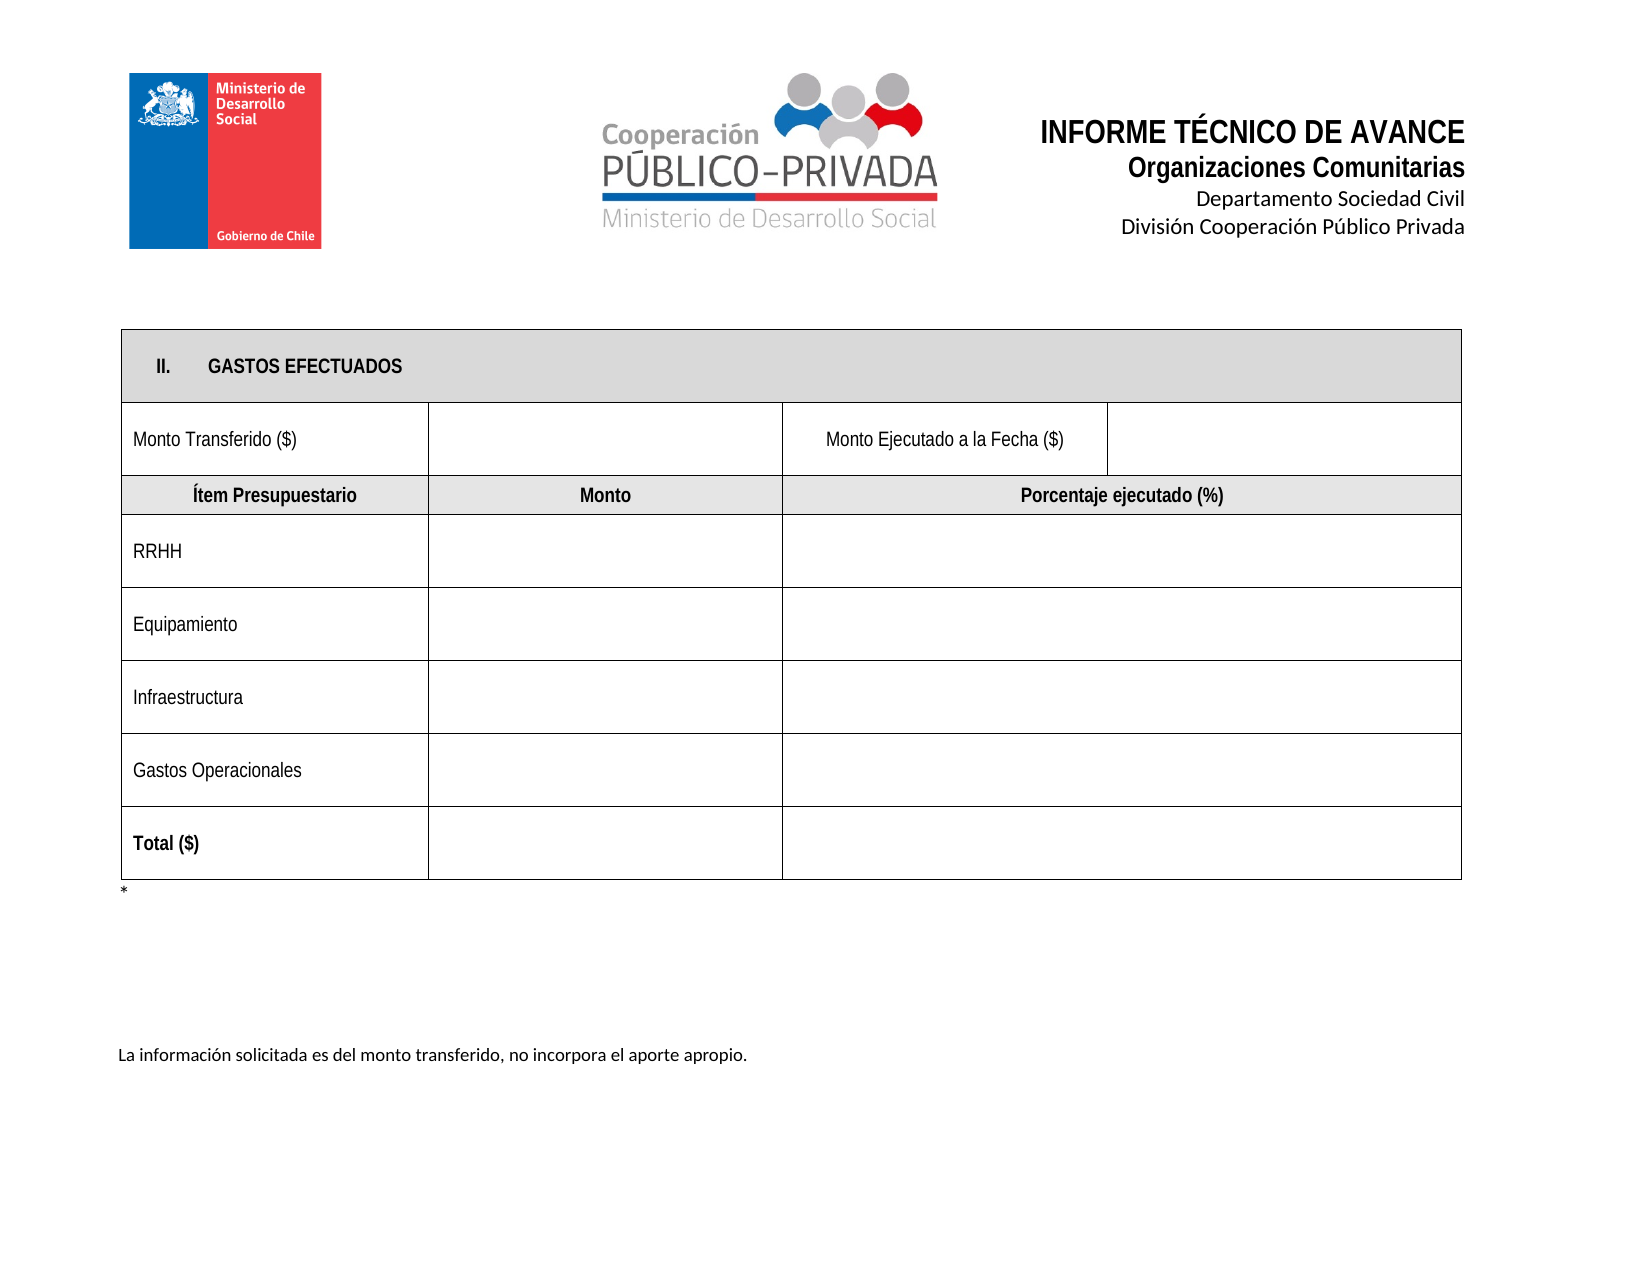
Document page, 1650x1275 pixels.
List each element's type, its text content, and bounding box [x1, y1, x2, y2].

table_cell Total ($) [122, 807, 428, 879]
table_cell [783, 807, 1461, 879]
picture [601, 73, 938, 238]
table_cell Infraestructura [122, 661, 428, 733]
table_cell [783, 515, 1461, 587]
table_cell RRHH [122, 515, 428, 587]
picture [129, 73, 322, 249]
table_cell [783, 588, 1461, 660]
table_cell Porcentaje ejecutado (%) [783, 476, 1461, 514]
table_cell Monto Transferido ($) [122, 403, 428, 475]
table_cell Gastos Operacionales [122, 734, 428, 806]
table_cell [429, 661, 782, 733]
table_cell Monto Ejecutado a la Fecha ($) [783, 403, 1107, 475]
table_cell [1108, 403, 1461, 475]
table_cell [429, 588, 782, 660]
table_cell Monto [429, 476, 782, 514]
table_cell [783, 734, 1461, 806]
table_cell Equipamiento [122, 588, 428, 660]
text La información solicitada es del monto transferido, no incorpora el aporte apropio. [118, 1043, 1491, 1066]
table_cell [783, 661, 1461, 733]
table_header GASTOS EFECTUADOS [122, 330, 1461, 402]
table_cell [429, 734, 782, 806]
table_cell [429, 807, 782, 879]
table_cell Ítem Presupuestario [122, 476, 428, 514]
text * [118, 753, 1491, 908]
table_cell [429, 403, 782, 475]
table_cell [429, 515, 782, 587]
